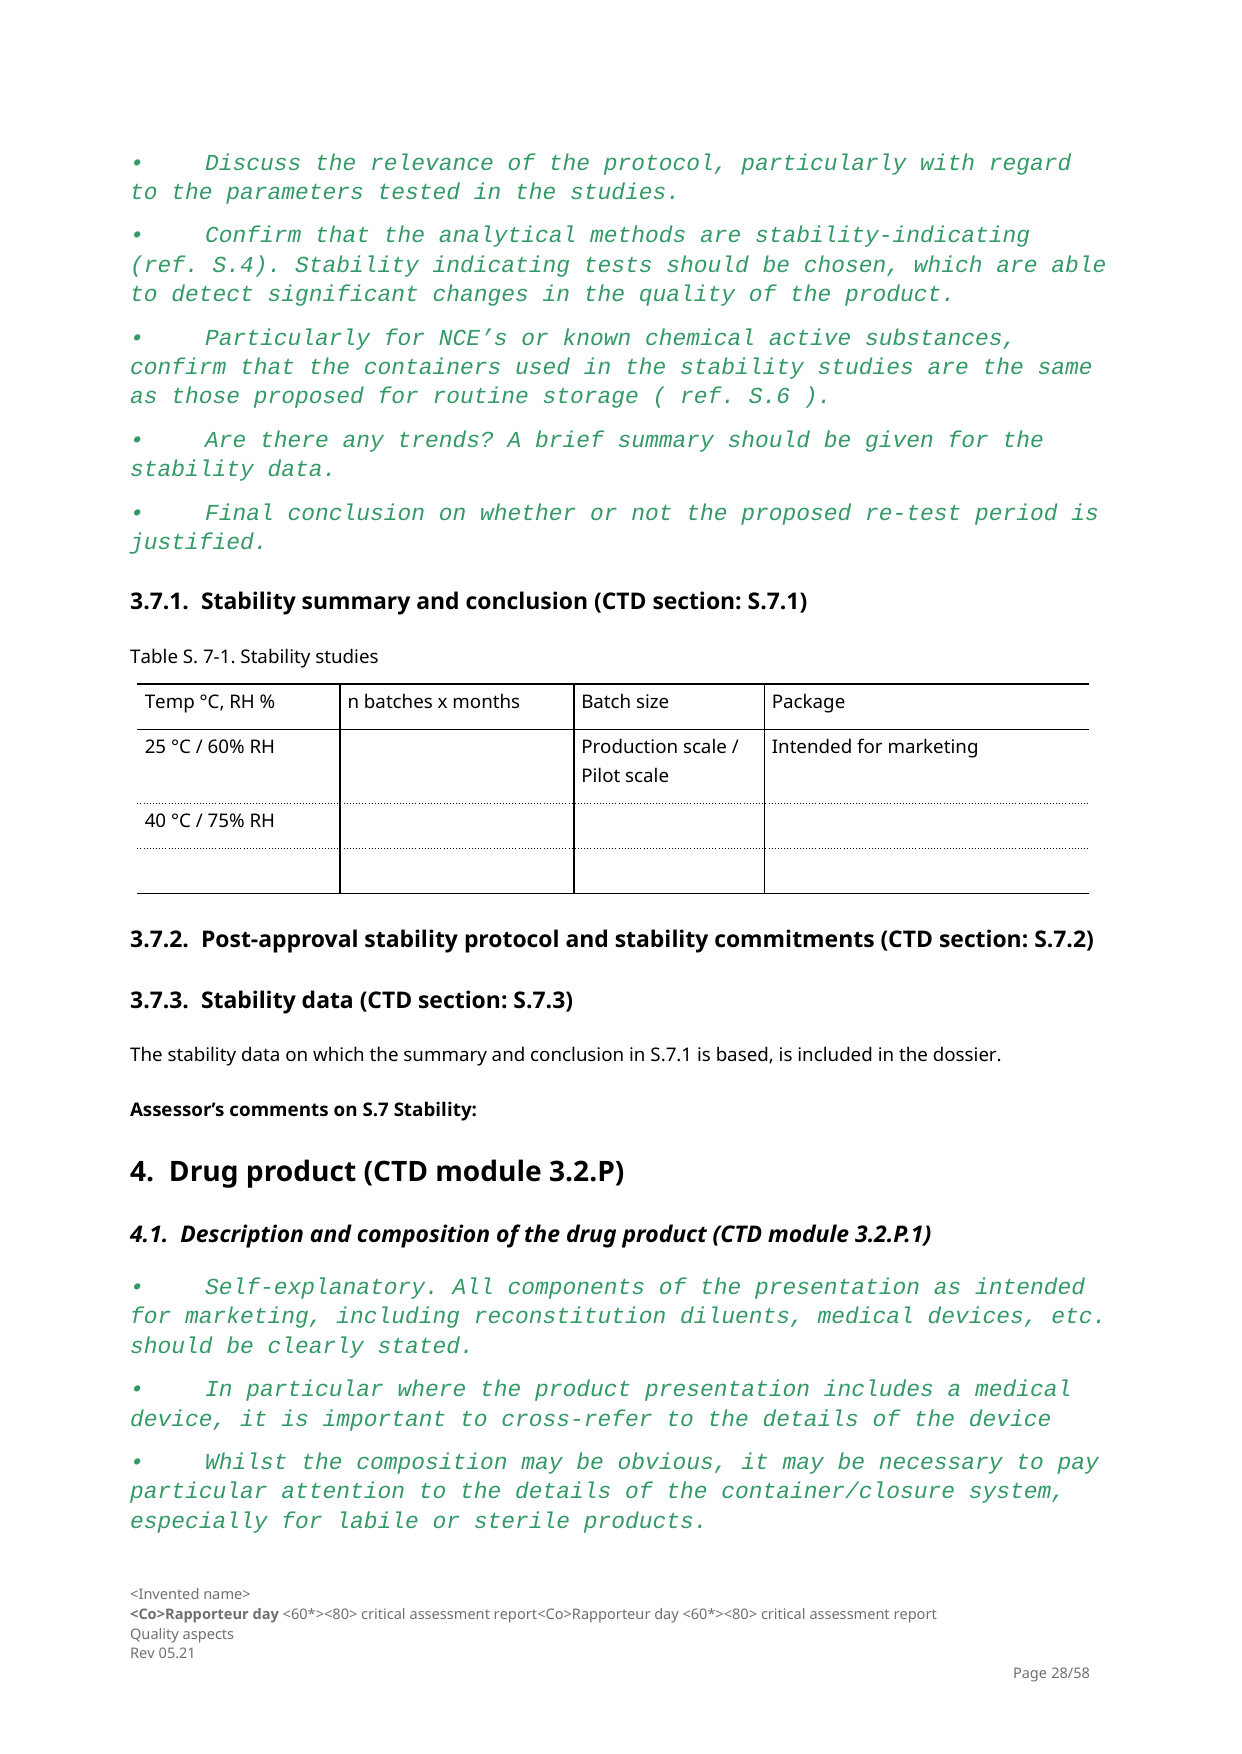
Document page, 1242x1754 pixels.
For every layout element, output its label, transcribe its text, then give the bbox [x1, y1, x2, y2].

table_cell [341, 848, 573, 892]
text The stability data on which the summary and conclusion in S.7.1 is based, is included in the dossier. [130, 1038, 1112, 1067]
text • Final conclusion on whether or not the proposed re-test period is justified. [130, 498, 1112, 556]
table_header n batches x months [341, 685, 573, 728]
subtitle Stability data (CTD section: S.7.3) [130, 984, 1112, 1015]
table_cell [341, 730, 573, 803]
table_cell [137, 848, 339, 892]
table_cell 40 °C / 75% RH [137, 803, 339, 848]
text • Self-explanatory. All components of the presentation as intended for marketing, including reconstitution diluents, medical devices, etc. should be clearly stated. [130, 1272, 1112, 1360]
text • Whilst the composition may be obvious, it may be necessary to pay particular attention to the details of the container/closure system, especially for labile or sterile products. [130, 1447, 1112, 1535]
table_cell [765, 848, 1089, 892]
subtitle Drug product (CTD module 3.2.P) [130, 1151, 1112, 1189]
table_cell [765, 803, 1089, 848]
text • Particularly for NCE’s or known chemical active substances, confirm that the containers used in the stability studies are the same as those proposed for routine storage ( ref. S.6 ). [130, 323, 1112, 410]
table_cell [575, 848, 764, 892]
subtitle Assessor’s comments on S.7 Stability: [130, 1096, 1112, 1122]
table_cell [341, 803, 573, 848]
table_header Temp °C, RH % [137, 685, 339, 728]
table_cell [575, 803, 764, 848]
table_header Batch size [575, 685, 764, 728]
table_cell Intended for marketing [765, 730, 1089, 803]
text • Discuss the relevance of the protocol, particularly with regard to the parameters tested in the studies. [130, 148, 1112, 206]
table_cell 25 °C / 60% RH [137, 730, 339, 803]
subtitle Stability summary and conclusion (CTD section: S.7.1) [130, 585, 1112, 616]
table_cell Production scale / Pilot scale [575, 730, 764, 803]
subtitle Description and composition of the drug product (CTD module 3.2.P.1) [130, 1218, 1112, 1249]
text • Confirm that the analytical methods are stability-indicating (ref. S.4). Stability indicating tests should be chosen, which are able to detect significant changes in the quality of the product. [130, 221, 1112, 308]
subtitle Post-approval stability protocol and stability commitments (CTD section: S.7.2) [130, 923, 1112, 954]
text • Are there any trends? A brief summary should be given for the stability data. [130, 425, 1112, 483]
text Table S. 7-1. Stability studies [130, 639, 1112, 668]
text • In particular where the product presentation includes a medical device, it is important to cross-refer to the details of the device [130, 1374, 1112, 1433]
table_header Package [765, 685, 1089, 728]
